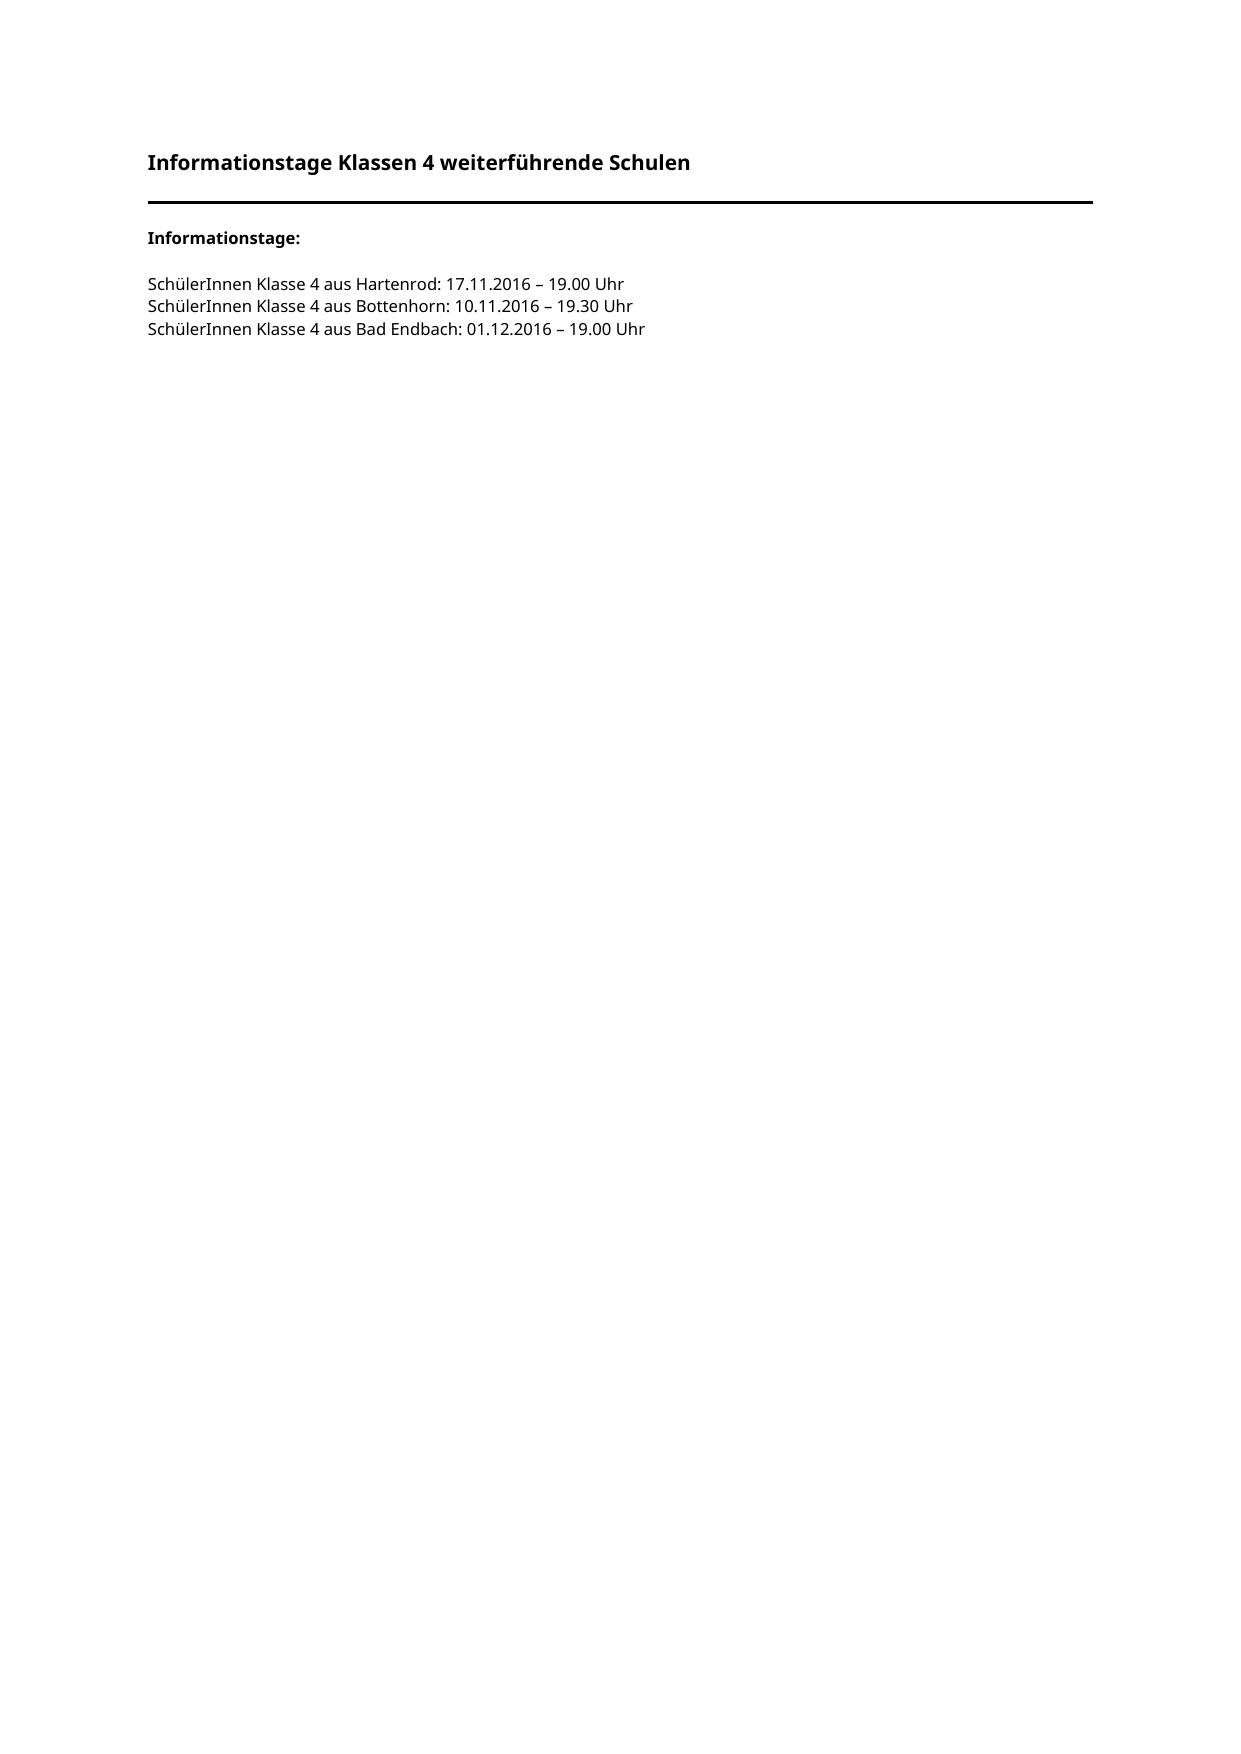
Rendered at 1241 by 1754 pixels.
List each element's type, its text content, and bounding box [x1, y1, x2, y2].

text SchülerInnen Klasse 4 aus Bottenhorn: 10.11.2016 – 19.30 Uhr [148, 295, 1093, 317]
text Informationstage Klassen 4 weiterführende Schulen [148, 148, 1093, 176]
text Informationstage: [148, 227, 1093, 249]
text SchülerInnen Klasse 4 aus Bad Endbach: 01.12.2016 – 19.00 Uhr [148, 317, 1093, 340]
text SchülerInnen Klasse 4 aus Hartenrod: 17.11.2016 – 19.00 Uhr [148, 272, 1093, 295]
